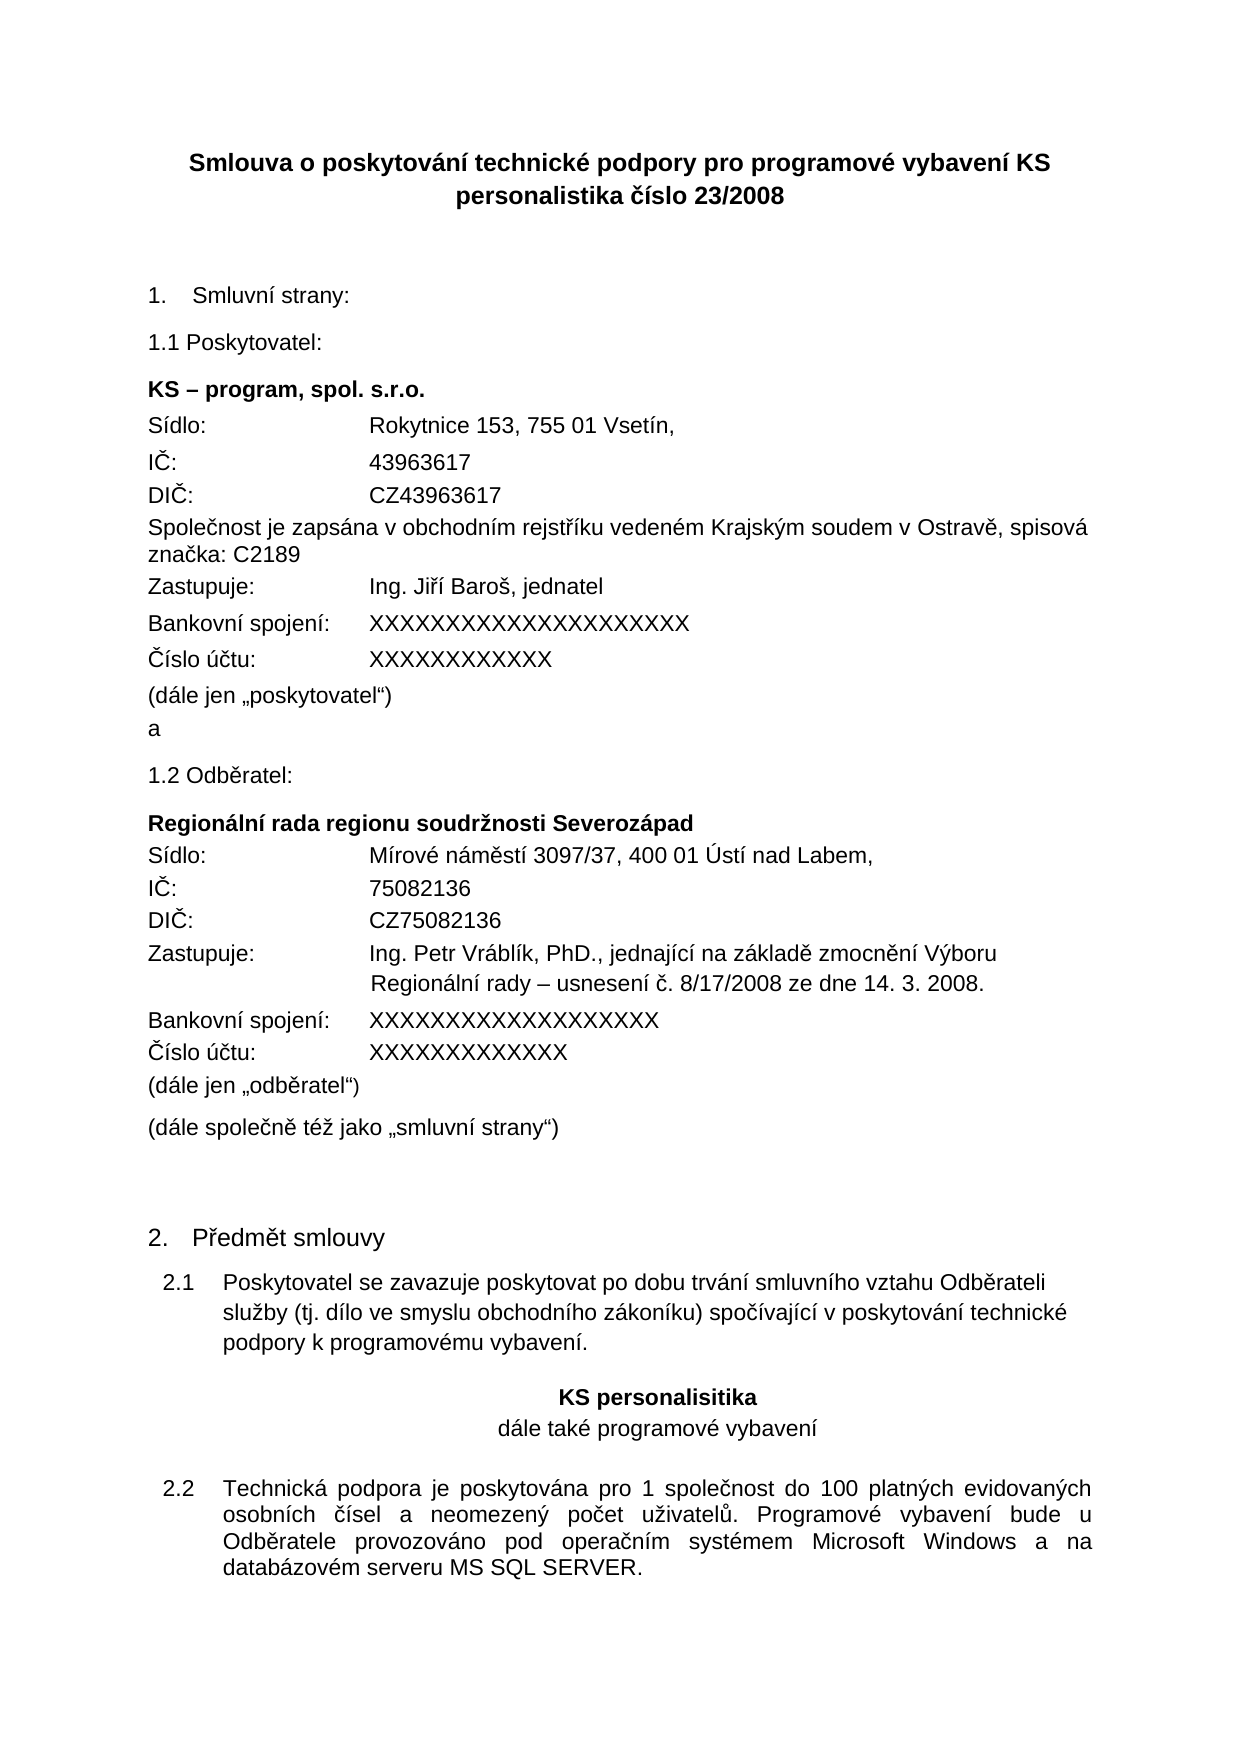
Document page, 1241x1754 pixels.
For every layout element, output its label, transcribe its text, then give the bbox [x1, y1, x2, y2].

text DIČ: CZ75082136 [148, 907, 1093, 934]
list Poskytovatel se zavazuje poskytovat po dobu trvání smluvního vztahu Odběrateli služby (tj. dílo ve smyslu obchodního zákoníku) spočívající v poskytování technické podpory k programovému vybavení. [162, 1269, 1093, 1355]
text Bankovní spojení: XXXXXXXXXXXXXXXXXXX [148, 1007, 1093, 1033]
list Smluvní strany: [148, 282, 1093, 308]
text IČ: 43963617 [148, 449, 1093, 475]
text (dále společně též jako „smluvní strany“) [148, 1111, 1093, 1142]
text a [148, 715, 1093, 741]
text Společnost je zapsána v obchodním rejstříku vedeném Krajským soudem v Ostravě, spisová značka: C2189 [148, 514, 1093, 567]
text 1.1 Poskytovatel: [148, 329, 1093, 355]
text Číslo účtu: XXXXXXXXXXXX [148, 646, 1093, 672]
text Zastupuje: Ing. Petr Vráblík, PhD., jednající na základě zmocnění Výboru Regionální rady – usnesení č. 8/17/2008 ze dne 14. 3. 2008. [148, 940, 1093, 996]
list Technická podpora je poskytována pro 1 společnost do 100 platných evidovaných osobních čísel a neomezený počet uživatelů. Programové vybavení bude u Odběratele provozováno pod operačním systémem Microsoft Windows a na databázovém serveru MS SQL SERVER. [162, 1475, 1093, 1580]
text IČ: 75082136 [148, 875, 1093, 901]
text Zastupuje: Ing. Jiří Baroš, jednatel [148, 573, 1093, 599]
text DIČ: CZ43963617 [148, 482, 1093, 508]
text KS – program, spol. s.r.o. [148, 376, 1093, 402]
text Sídlo: Mírové náměstí 3097/37, 400 01 Ústí nad Labem, [148, 842, 1093, 868]
list Předmět smlouvy [148, 1223, 1093, 1252]
text 1.2 Odběratel: [148, 762, 1093, 789]
text Číslo účtu: XXXXXXXXXXXXX [148, 1039, 1093, 1066]
list dále také programové vybavení [223, 1414, 1093, 1441]
text Sídlo: Rokytnice 153, 755 01 Vsetín, [148, 412, 1093, 439]
text Smlouva o poskytování technické podpory pro programové vybavení KS personalistika číslo 23/2008 [148, 148, 1093, 209]
text (dále jen „odběratel“) [148, 1072, 1093, 1098]
text Bankovní spojení: XXXXXXXXXXXXXXXXXXXXX [148, 609, 1093, 636]
list KS personalisitika [223, 1384, 1093, 1411]
text Regionální rada regionu soudržnosti Severozápad [148, 809, 1093, 836]
text (dále jen „poskytovatel“) [148, 682, 1093, 709]
